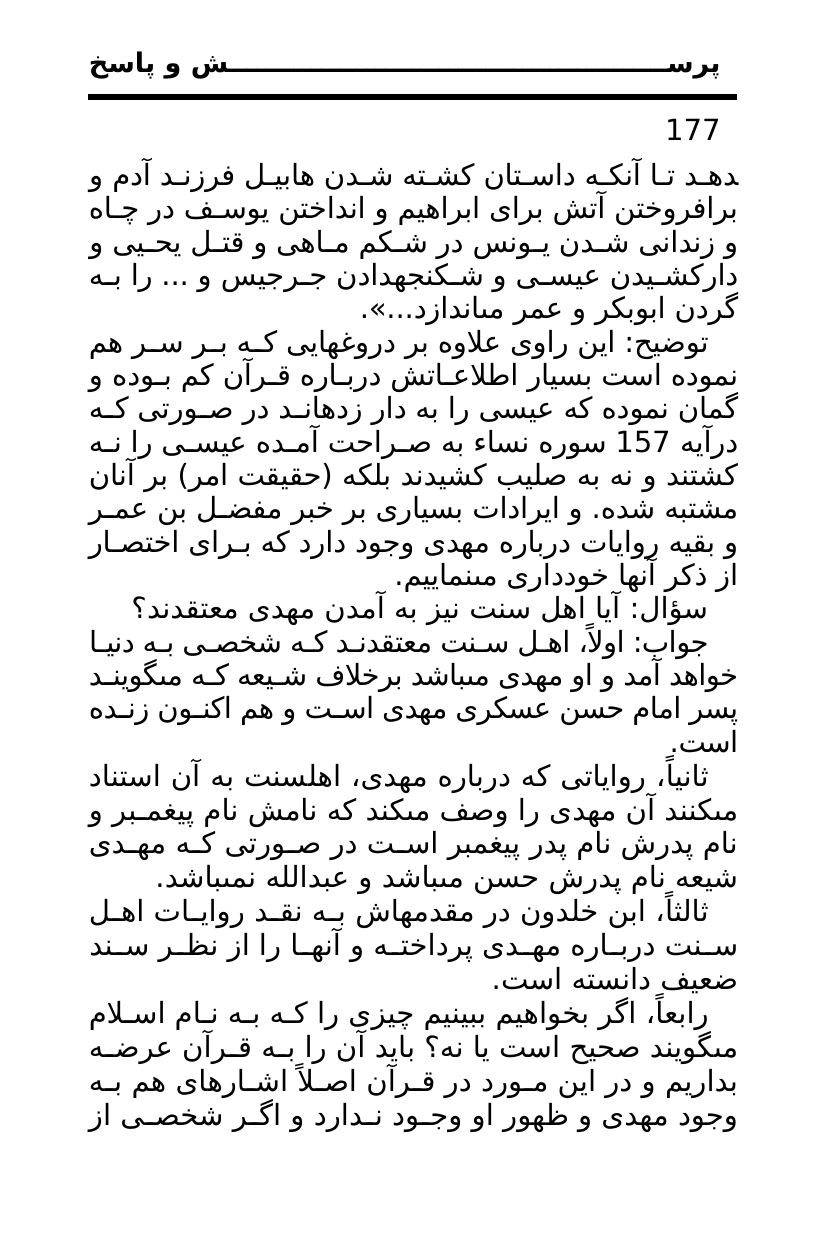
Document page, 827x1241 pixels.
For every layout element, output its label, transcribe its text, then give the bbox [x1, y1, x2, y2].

text توضیح: این راوى علاوه بر دروغهایى كه بر سر هم نموده است بسیار اطلاعاتش درباره قرآن كم بوده و گمان نموده كه عیسى را به دار زدهاند در صورتى كه درآیه 157 سوره نساء به صراحت آمده عیسى را نه كشتند و نه به صلیب كشیدند بلكه (حقیقت امر) بر آنان مشتبه شده. و ایرادات بسیارى بر خبر مفضل بن عمر و بقیه روایات درباره مهدى وجود دارد كه براى اختصار از ذكر آنها خوددارى مىنماییم. [89, 326, 738, 592]
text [89, 159, 738, 326]
text جواب: اولاً، اهل سنت معتقدند كه شخصى به دنیا خواهد آمد و او مهدى مىباشد برخلاف شیعه كه مىگویند پسر امام حسن عسكرى مهدى است و هم اكنون زنده است. [89, 626, 738, 759]
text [89, 997, 738, 1132]
text ثانیاً، روایاتى كه درباره مهدى، اهلسنت به آن استناد مىكنند آن مهدى را وصف مىكند كه نامش نام پیغمبر و نام پدرش نام پدر پیغمبر است در صورتى كه مهدى شیعه نام پدرش حسن مىباشد و عبدالله نمىباشد. [89, 759, 738, 895]
text سؤال: آیا اهل سنت نیز به آمدن مهدى معتقدند؟ [89, 592, 738, 626]
text ثالثاً، ابن خلدون در مقدمهاش به نقد روایات اهل سنت درباره مهدى پرداخته و آنها را از نظر سند ضعیف دانسته است. [89, 895, 738, 997]
